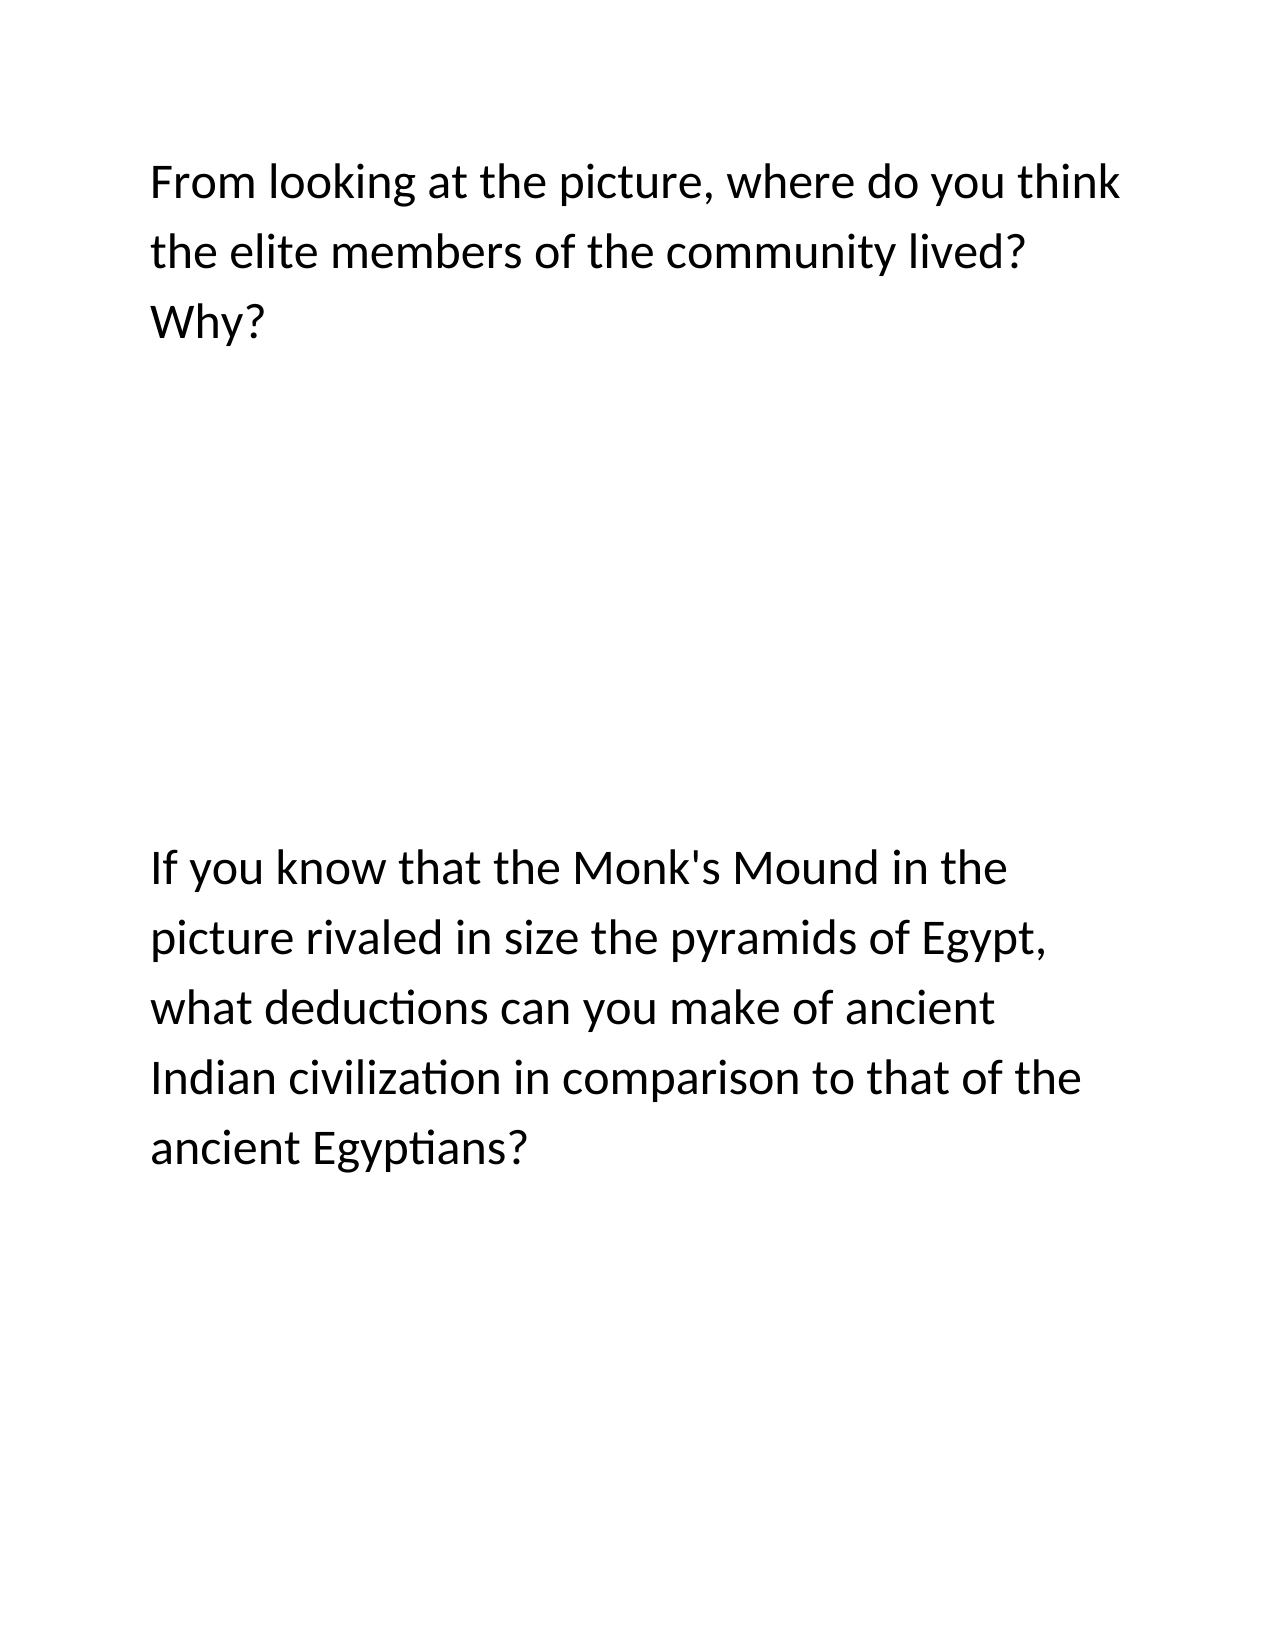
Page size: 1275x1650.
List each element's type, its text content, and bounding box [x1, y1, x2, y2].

text If you know that the Monk's Mound in the picture rivaled in size the pyramids of Egypt, what deductions can you make of ancient Indian civilization in comparison to that of the ancient Egyptians? [150, 836, 1125, 1177]
text From looking at the picture, where do you think the elite members of the community lived? Why? [150, 150, 1125, 351]
